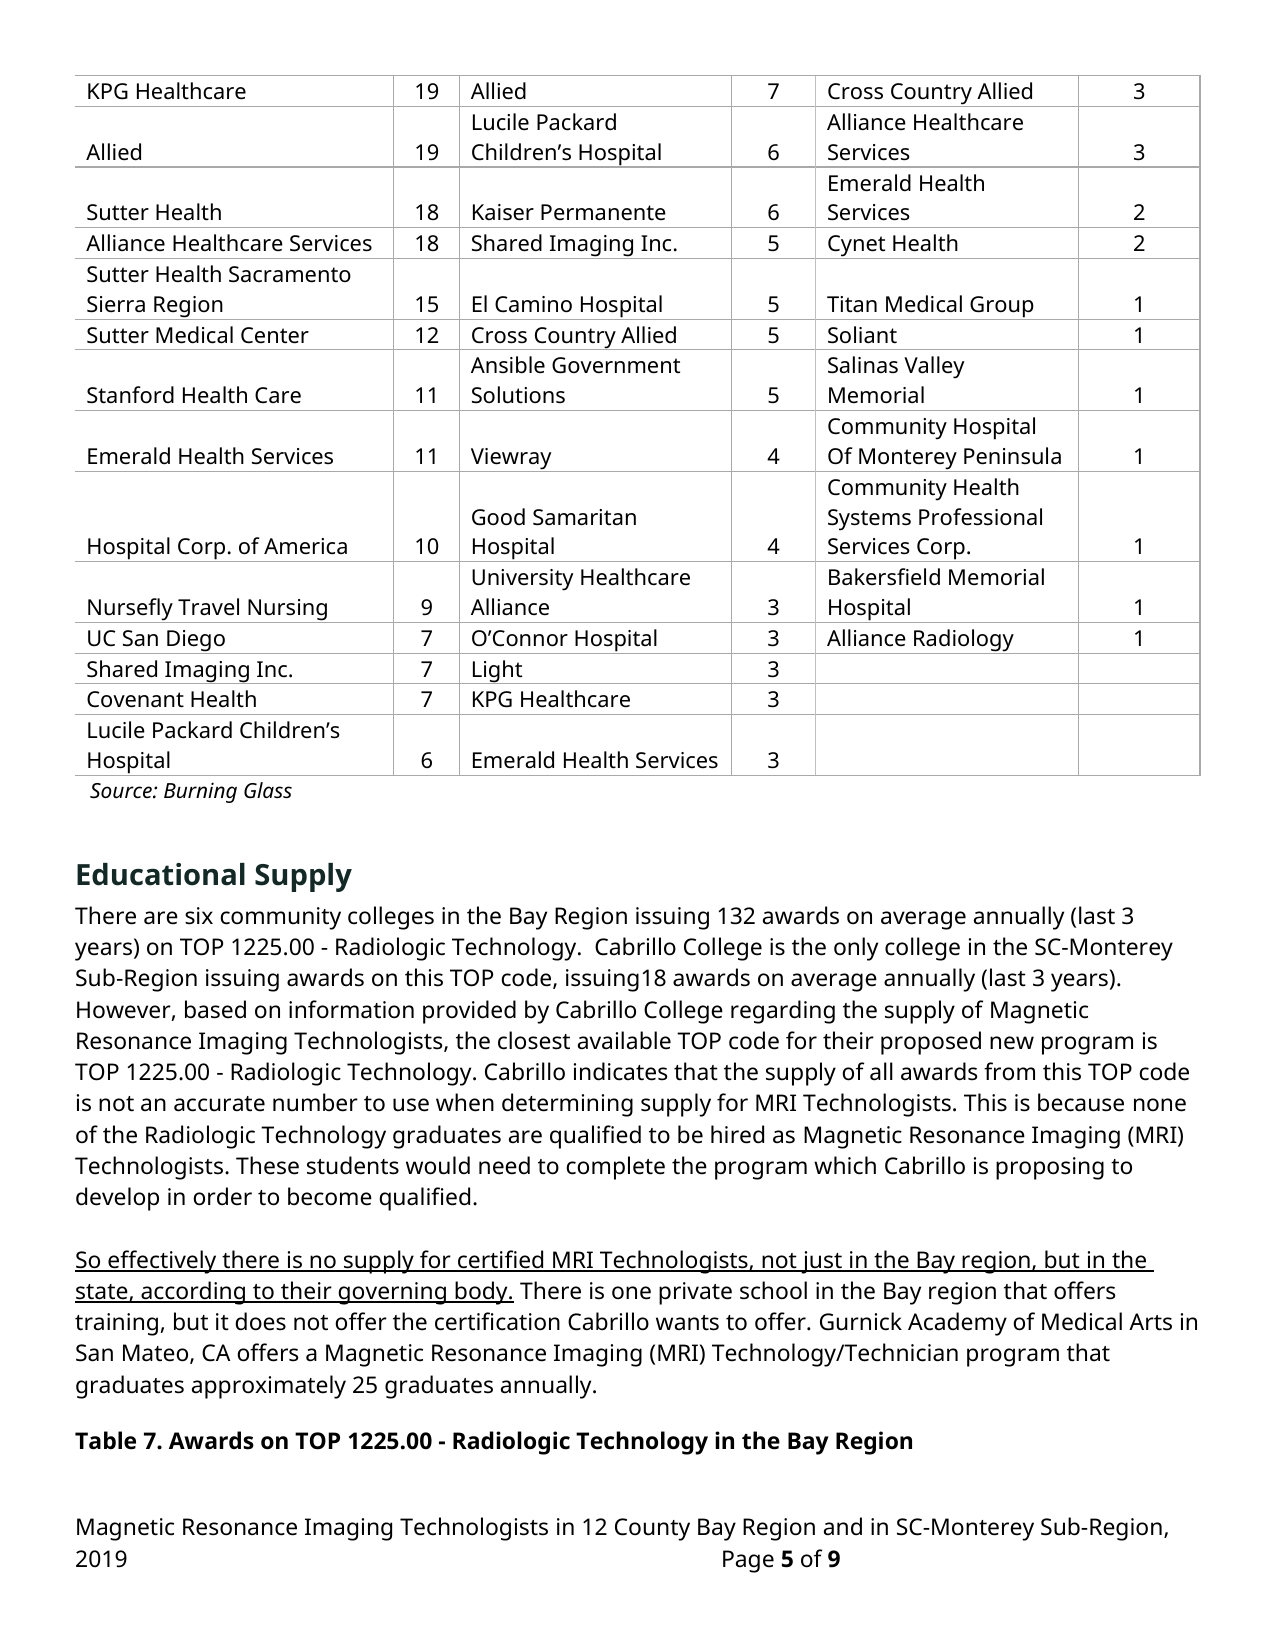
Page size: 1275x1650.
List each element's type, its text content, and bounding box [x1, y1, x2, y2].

table_cell 9 [394, 562, 459, 622]
table_cell 11 [394, 411, 459, 471]
table_cell [1079, 654, 1199, 683]
table_cell Good Samaritan Hospital [460, 472, 731, 561]
table_cell Allied [460, 76, 731, 106]
table_cell Kaiser Permanente [460, 168, 731, 227]
table_cell UC San Diego [75, 623, 393, 652]
table_cell 6 [732, 107, 815, 166]
table_cell [816, 715, 1078, 775]
table_cell 7 [394, 623, 459, 652]
table_cell Salinas Valley Memorial [816, 350, 1078, 410]
table_cell 3 [732, 715, 815, 775]
table_cell Hospital Corp. of America [75, 472, 393, 561]
table_cell Lucile Packard Children’s Hospital [75, 715, 393, 775]
table_cell Community Hospital Of Monterey Peninsula [816, 411, 1078, 471]
table_cell Viewray [460, 411, 731, 471]
table_cell Sutter Health [75, 168, 393, 227]
table_cell 6 [394, 715, 459, 775]
table_cell Sutter Medical Center [75, 320, 393, 349]
table_cell 10 [394, 472, 459, 561]
text There are six community colleges in the Bay Region issuing 132 awards on average annually (last 3 years) on TOP 1225.00 - Radiologic Technology. Cabrillo College is the only college in the SC-Monterey Sub-Region issuing awards on this TOP code, issuing18 awards on average annually (last 3 years). However, based on information provided by Cabrillo College regarding the supply of Magnetic Resonance Imaging Technologists, the closest available TOP code for their proposed new program is TOP 1225.00 - Radiologic Technology. Cabrillo indicates that the supply of all awards from this TOP code is not an accurate number to use when determining supply for MRI Technologists. This is because none of the Radiologic Technology graduates are qualified to be hired as Magnetic Resonance Imaging (MRI) Technologists. These students would need to complete the program which Cabrillo is proposing to develop in order to become qualified. [75, 900, 1200, 1212]
table_cell 19 [394, 107, 459, 166]
table_cell Emerald Health Services [816, 168, 1078, 227]
table_cell Community Health Systems Professional Services Corp. [816, 472, 1078, 561]
table_cell 7 [394, 654, 459, 683]
table_cell Shared Imaging Inc. [460, 228, 731, 258]
table_cell 11 [394, 350, 459, 410]
table_cell 1 [1079, 259, 1199, 318]
table_cell 5 [732, 320, 815, 349]
table_cell 5 [732, 259, 815, 318]
table_cell Emerald Health Services [75, 411, 393, 471]
table_cell Ansible Government Solutions [460, 350, 731, 410]
table_cell [816, 654, 1078, 683]
table_cell University Healthcare Alliance [460, 562, 731, 622]
table_cell KPG Healthcare [75, 76, 393, 106]
table_cell 12 [394, 320, 459, 349]
table_cell 18 [394, 168, 459, 227]
table_cell Alliance Radiology [816, 623, 1078, 652]
table_cell Titan Medical Group [816, 259, 1078, 318]
table_cell 19 [394, 76, 459, 106]
table_cell O’Connor Hospital [460, 623, 731, 652]
table_cell 3 [732, 684, 815, 714]
table_cell Allied [75, 107, 393, 166]
table_cell 5 [732, 350, 815, 410]
text Source: Burning Glass [90, 776, 1200, 804]
table_cell 1 [1079, 562, 1199, 622]
table_cell Covenant Health [75, 684, 393, 714]
table_cell Shared Imaging Inc. [75, 654, 393, 683]
table_cell El Camino Hospital [460, 259, 731, 318]
table_cell Soliant [816, 320, 1078, 349]
table_cell Lucile Packard Children’s Hospital [460, 107, 731, 166]
table_cell 1 [1079, 472, 1199, 561]
text Table 7. Awards on TOP 1225.00 - Radiologic Technology in the Bay Region [75, 1425, 1200, 1456]
table_cell Stanford Health Care [75, 350, 393, 410]
table_cell 1 [1079, 320, 1199, 349]
table_cell 5 [732, 228, 815, 258]
text So effectively there is no supply for certified MRI Technologists, not just in the Bay region, but in the state, according to their governing body. There is one private school in the Bay region that offers training, but it does not offer the certification Cabrillo wants to offer. Gurnick Academy of Medical Arts in San Mateo, CA offers a Magnetic Resonance Imaging (MRI) Technology/Technician program that graduates approximately 25 graduates annually. [75, 1244, 1200, 1400]
table_cell 3 [732, 623, 815, 652]
table_cell 2 [1079, 228, 1199, 258]
table_cell 6 [732, 168, 815, 227]
table_cell Cynet Health [816, 228, 1078, 258]
table_cell 2 [1079, 168, 1199, 227]
table_cell Cross Country Allied [816, 76, 1078, 106]
table_cell 3 [732, 562, 815, 622]
table_cell 3 [1079, 76, 1199, 106]
table_cell 15 [394, 259, 459, 318]
table_cell Sutter Health Sacramento Sierra Region [75, 259, 393, 318]
table_cell Alliance Healthcare Services [816, 107, 1078, 166]
table_cell 4 [732, 472, 815, 561]
table_cell 1 [1079, 411, 1199, 471]
table_cell Nursefly Travel Nursing [75, 562, 393, 622]
table_cell [1079, 715, 1199, 775]
table_cell Emerald Health Services [460, 715, 731, 775]
subtitle Educational Supply [75, 854, 1200, 894]
table_cell 7 [394, 684, 459, 714]
table_cell 3 [732, 654, 815, 683]
table_cell 3 [1079, 107, 1199, 166]
table_cell Alliance Healthcare Services [75, 228, 393, 258]
table_cell [816, 684, 1078, 714]
table_cell 18 [394, 228, 459, 258]
table_cell 1 [1079, 350, 1199, 410]
table_cell 7 [732, 76, 815, 106]
table_cell Cross Country Allied [460, 320, 731, 349]
table_cell 1 [1079, 623, 1199, 652]
table_cell KPG Healthcare [460, 684, 731, 714]
table_cell Light [460, 654, 731, 683]
table_cell Bakersfield Memorial Hospital [816, 562, 1078, 622]
table_cell 4 [732, 411, 815, 471]
table_cell [1079, 684, 1199, 714]
